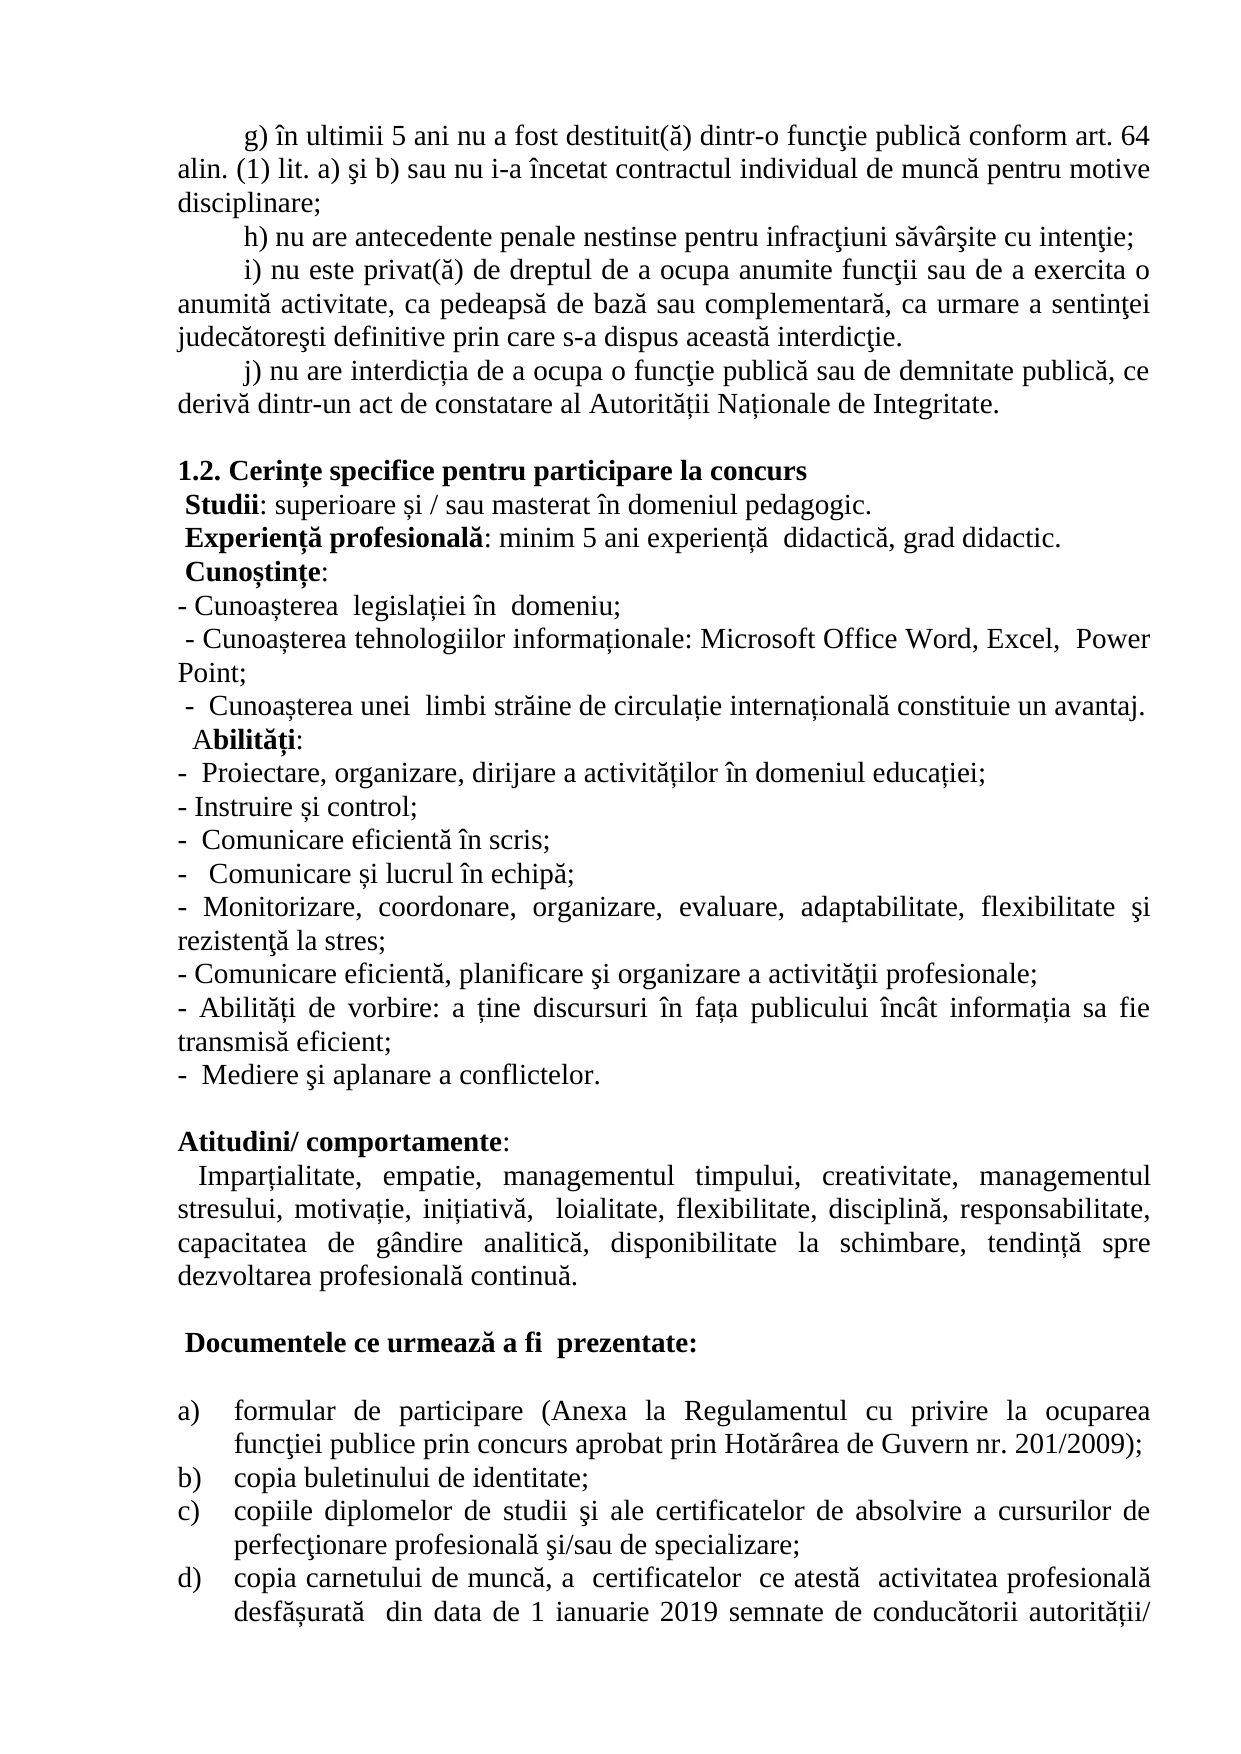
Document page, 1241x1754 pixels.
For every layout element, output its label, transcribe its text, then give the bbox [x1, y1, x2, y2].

text - Mediere şi aplanare a conflictelor. [177, 1057, 1152, 1091]
text i) nu este privat(ă) de dreptul de a ocupa anumite funcţii sau de a exercita o anumită activitate, ca pedeapsă de bază sau complementară, ca urmare a sentinţei judecătoreşti definitive prin care s-a dispus această interdicţie. [177, 252, 1152, 353]
text Studii: superioare și / sau masterat în domeniul pedagogic. [177, 487, 1152, 521]
text Cunoștințe: [177, 554, 1152, 588]
text Abilități: [177, 722, 1152, 755]
text 1.2. Cerințe specifice pentru participare la concurs [177, 453, 1152, 487]
text - Instruire și control; [177, 789, 1152, 822]
list copia buletinului de identitate; [177, 1460, 1152, 1493]
text - Comunicare eficientă, planificare şi organizare a activităţii profesionale; [177, 957, 1152, 990]
text g) în ultimii 5 ani nu a fost destituit(ă) dintr-o funcţie publică conform art. 64 alin. (1) lit. a) şi b) sau nu i-a încetat contractul individual de muncă pentru motive disciplinare; [177, 118, 1152, 219]
text - Abilități de vorbire: a ține discursuri în fața publicului încât informația sa fie transmisă eficient; [177, 990, 1152, 1057]
text Experiență profesională: minim 5 ani experiență didactică, grad didactic. [177, 521, 1152, 554]
text h) nu are antecedente penale nestinse pentru infracţiuni săvârşite cu intenţie; [177, 219, 1152, 252]
text - Cunoașterea tehnologiilor informaționale: Microsoft Office Word, Excel, Power Point; [177, 621, 1152, 688]
text - Cunoașterea unei limbi străine de circulație internațională constituie un avantaj. [177, 688, 1152, 722]
text Atitudini/ comportamente: [177, 1124, 1152, 1158]
text - Monitorizare, coordonare, organizare, evaluare, adaptabilitate, flexibilitate şi rezistenţă la stres; [177, 889, 1152, 957]
text - Comunicare și lucrul în echipă; [177, 856, 1152, 889]
text - Cunoașterea legislației în domeniu; [177, 588, 1152, 621]
text - Proiectare, organizare, dirijare a activităților în domeniul educației; [177, 755, 1152, 789]
text Documentele ce urmează a fi prezentate: [177, 1326, 1152, 1359]
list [177, 1560, 1152, 1627]
text Imparțialitate, empatie, managementul timpului, creativitate, managementul stresului, motivație, inițiativă, loialitate, flexibilitate, disciplină, responsabilitate, capacitatea de gândire analitică, disponibilitate la schimbare, tendință spre dezvoltarea profesională continuă. [177, 1158, 1152, 1292]
text j) nu are interdicția de a ocupa o funcţie publică sau de demnitate publică, ce derivă dintr-un act de constatare al Autorității Naționale de Integritate. [177, 353, 1152, 420]
list formular de participare (Anexa la Regulamentul cu privire la ocuparea funcţiei publice prin concurs aprobat prin Hotărârea de Guvern nr. 201/2009); [177, 1393, 1152, 1460]
list copiile diplomelor de studii şi ale certificatelor de absolvire a cursurilor de perfecţionare profesională şi/sau de specializare; [177, 1493, 1152, 1560]
text - Comunicare eficientă în scris; [177, 822, 1152, 856]
